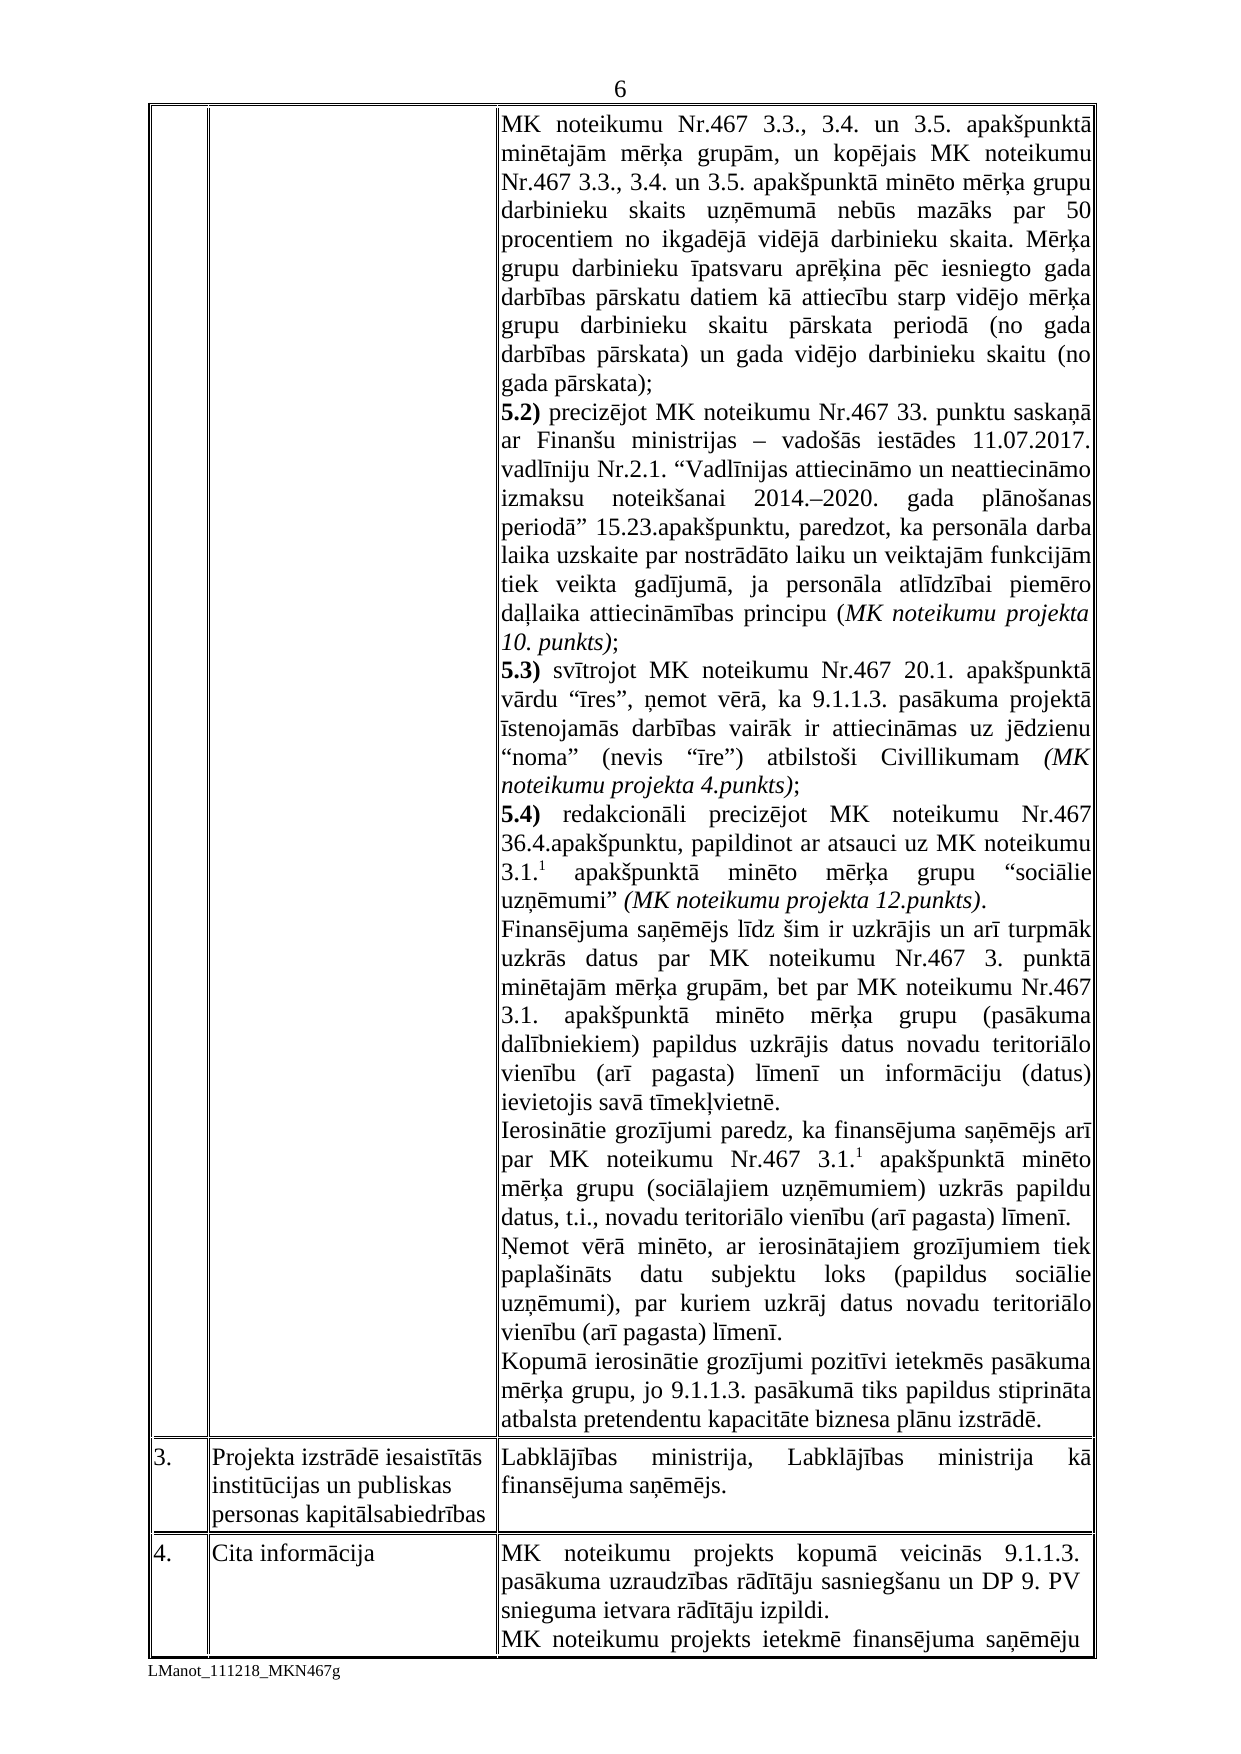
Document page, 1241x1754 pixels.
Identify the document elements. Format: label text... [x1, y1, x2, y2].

table_cell Labklājības ministrija, Labklājības ministrija kā finansējuma saņēmējs. [498, 1436, 1095, 1531]
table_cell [209, 106, 498, 1436]
table_cell Cita informācija [209, 1535, 498, 1656]
table_cell 2. [152, 106, 208, 1436]
table_cell 3. [150, 1436, 208, 1531]
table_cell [498, 1531, 1094, 1656]
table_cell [498, 106, 1093, 1436]
table_cell 4. [152, 1531, 208, 1656]
table_cell Projekta izstrādē iesaistītās institūcijas un publiskas personas kapitālsabiedrības [210, 1439, 496, 1531]
